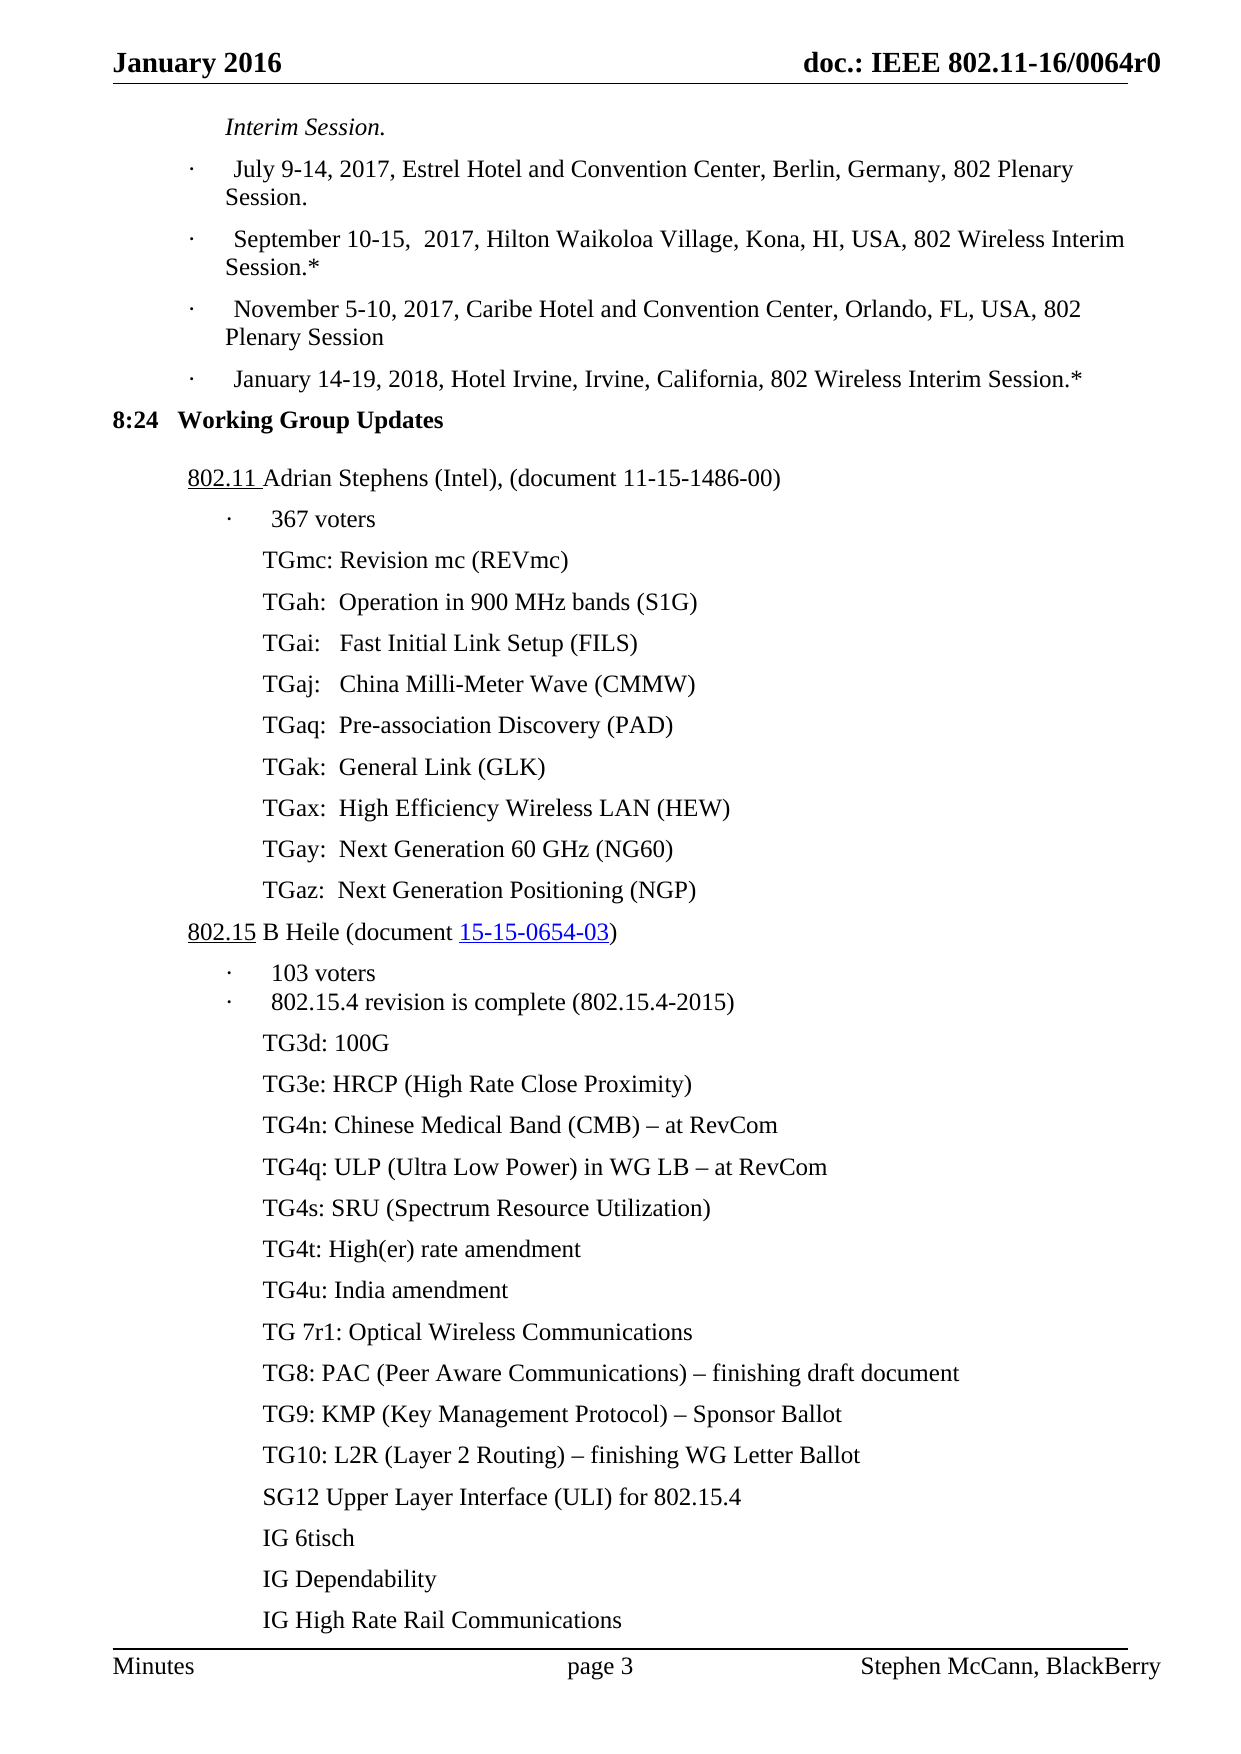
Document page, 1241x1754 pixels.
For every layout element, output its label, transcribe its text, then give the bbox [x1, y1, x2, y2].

text TG4n: Chinese Medical Band (CMB) – at RevCom [262, 1110, 1128, 1139]
list TGaq: Pre-association Discovery (PAD) [262, 710, 1128, 739]
text · November 5-10, 2017, Caribe Hotel and Convention Center, Orlando, FL, USA, 802 Plenary Session [187, 294, 1128, 351]
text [187, 112, 1128, 141]
text TG10: L2R (Layer 2 Routing) – finishing WG Letter Ballot [262, 1440, 1128, 1469]
text SG12 Upper Layer Interface (ULI) for 802.15.4 [262, 1482, 1128, 1510]
list TGak: General Link (GLK) [262, 752, 1128, 780]
text · January 14-19, 2018, Hotel Irvine, Irvine, California, 802 Wireless Interim Session.* [187, 364, 1128, 392]
text TG4u: India amendment [262, 1275, 1128, 1304]
text TG4q: ULP (Ultra Low Power) in WG LB – at RevCom [262, 1152, 1128, 1180]
list · 367 voters [225, 504, 1128, 533]
text · September 10-15, 2017, Hilton Waikoloa Village, Kona, HI, USA, 802 Wireless Interim Session.* [187, 224, 1128, 281]
text TG 7r1: Optical Wireless Communications [262, 1317, 1128, 1345]
list · 802.15.4 revision is complete (802.15.4-2015) [225, 987, 1128, 1015]
text TG3e: HRCP (High Rate Close Proximity) [262, 1069, 1128, 1098]
list TGay: Next Generation 60 GHz (NG60) [262, 834, 1128, 863]
text TG4s: SRU (Spectrum Resource Utilization) [262, 1193, 1128, 1222]
list TGai: Fast Initial Link Setup (FILS) [262, 628, 1128, 657]
list TGaz: Next Generation Positioning (NGP) [262, 875, 1128, 904]
list TGah: Operation in 900 MHz bands (S1G) [262, 587, 1128, 615]
list Adrian Stephens (Intel), (document 11-15-1486-00) [187, 463, 1128, 492]
text IG High Rate Rail Communications [262, 1605, 1128, 1634]
text TG9: KMP (Key Management Protocol) – Sponsor Ballot [262, 1399, 1128, 1428]
text TG3d: 100G [262, 1028, 1128, 1057]
text IG 6tisch [262, 1523, 1128, 1552]
text 802.15 B Heile (document 15-15-0654-03) [187, 917, 1128, 945]
list TGax: High Efficiency Wireless LAN (HEW) [262, 793, 1128, 822]
text · July 9-14, 2017, Estrel Hotel and Convention Center, Berlin, Germany, 802 Plenary Session. [187, 154, 1128, 211]
list TGmc: Revision mc (REVmc) [262, 545, 1128, 574]
text 8:24 Working Group Updates [112, 405, 1128, 434]
list · 103 voters [225, 958, 1128, 987]
text TG8: PAC (Peer Aware Communications) – finishing draft document [262, 1358, 1128, 1387]
text IG Dependability [262, 1564, 1128, 1593]
list TGaj: China Milli-Meter Wave (CMMW) [262, 669, 1128, 698]
text TG4t: High(er) rate amendment [262, 1234, 1128, 1263]
